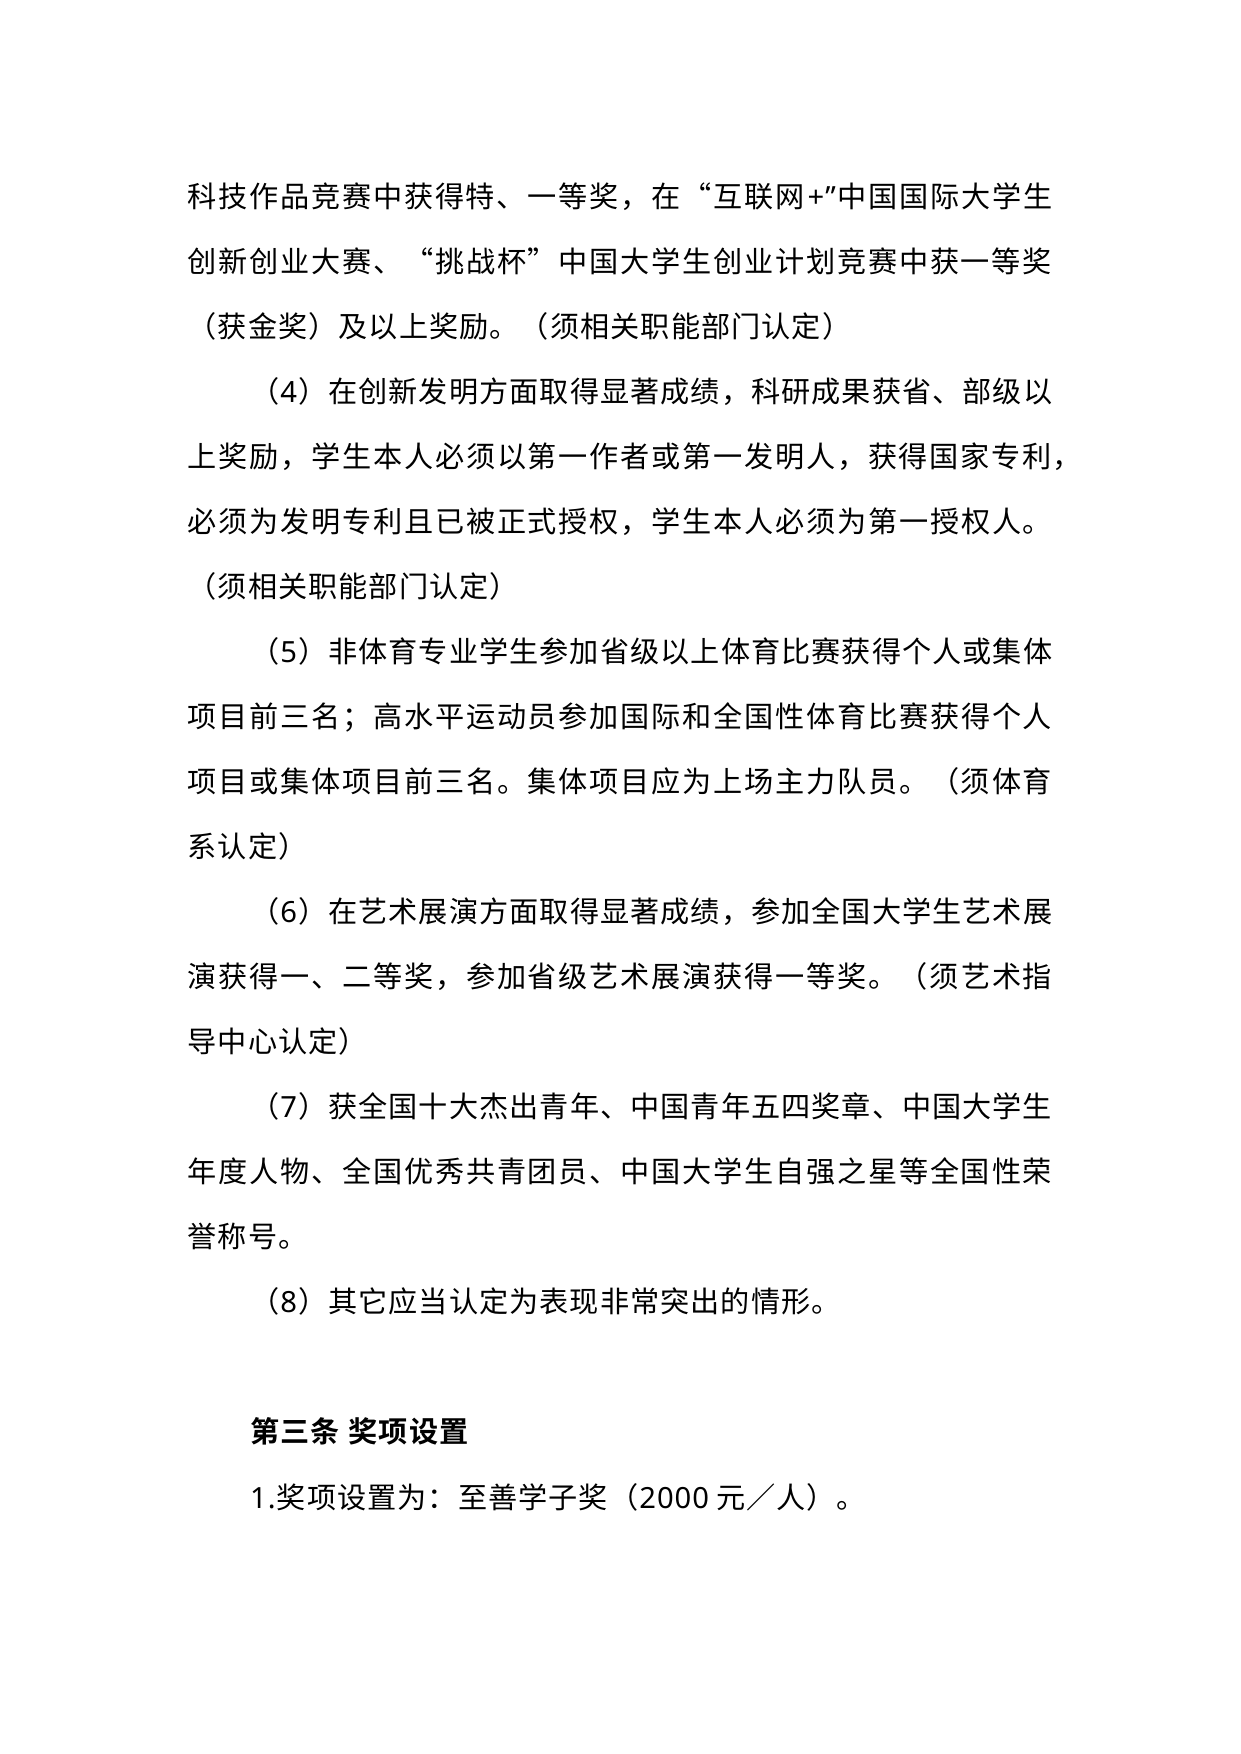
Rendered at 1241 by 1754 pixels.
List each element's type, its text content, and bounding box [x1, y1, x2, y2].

text 1.奖项设置为：至善学子奖（2000元／人）。 [187, 1462, 1053, 1520]
text （7）获全国十大杰出青年、中国青年五四奖章、中国大学生年度人物、全国优秀共青团员、中国大学生自强之星等全国性荣誉称号。 [187, 1072, 1053, 1267]
text （5）非体育专业学生参加省级以上体育比赛获得个人或集体项目前三名；高水平运动员参加国际和全国性体育比赛获得个人项目或集体项目前三名。集体项目应为上场主力队员。（须体育系认定） [187, 617, 1053, 877]
text （6）在艺术展演方面取得显著成绩，参加全国大学生艺术展演获得一、二等奖，参加省级艺术展演获得一等奖。（须艺术指导中心认定） [187, 877, 1053, 1072]
text （4）在创新发明方面取得显著成绩，科研成果获省、部级以上奖励，学生本人必须以第一作者或第一发明人，获得国家专利，必须为发明专利且已被正式授权，学生本人必须为第一授权人。（须相关职能部门认定） [187, 357, 1053, 617]
text 第三条 奖项设置 [187, 1397, 1053, 1462]
text （8）其它应当认定为表现非常突出的情形。 [187, 1267, 1053, 1332]
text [187, 162, 1053, 357]
